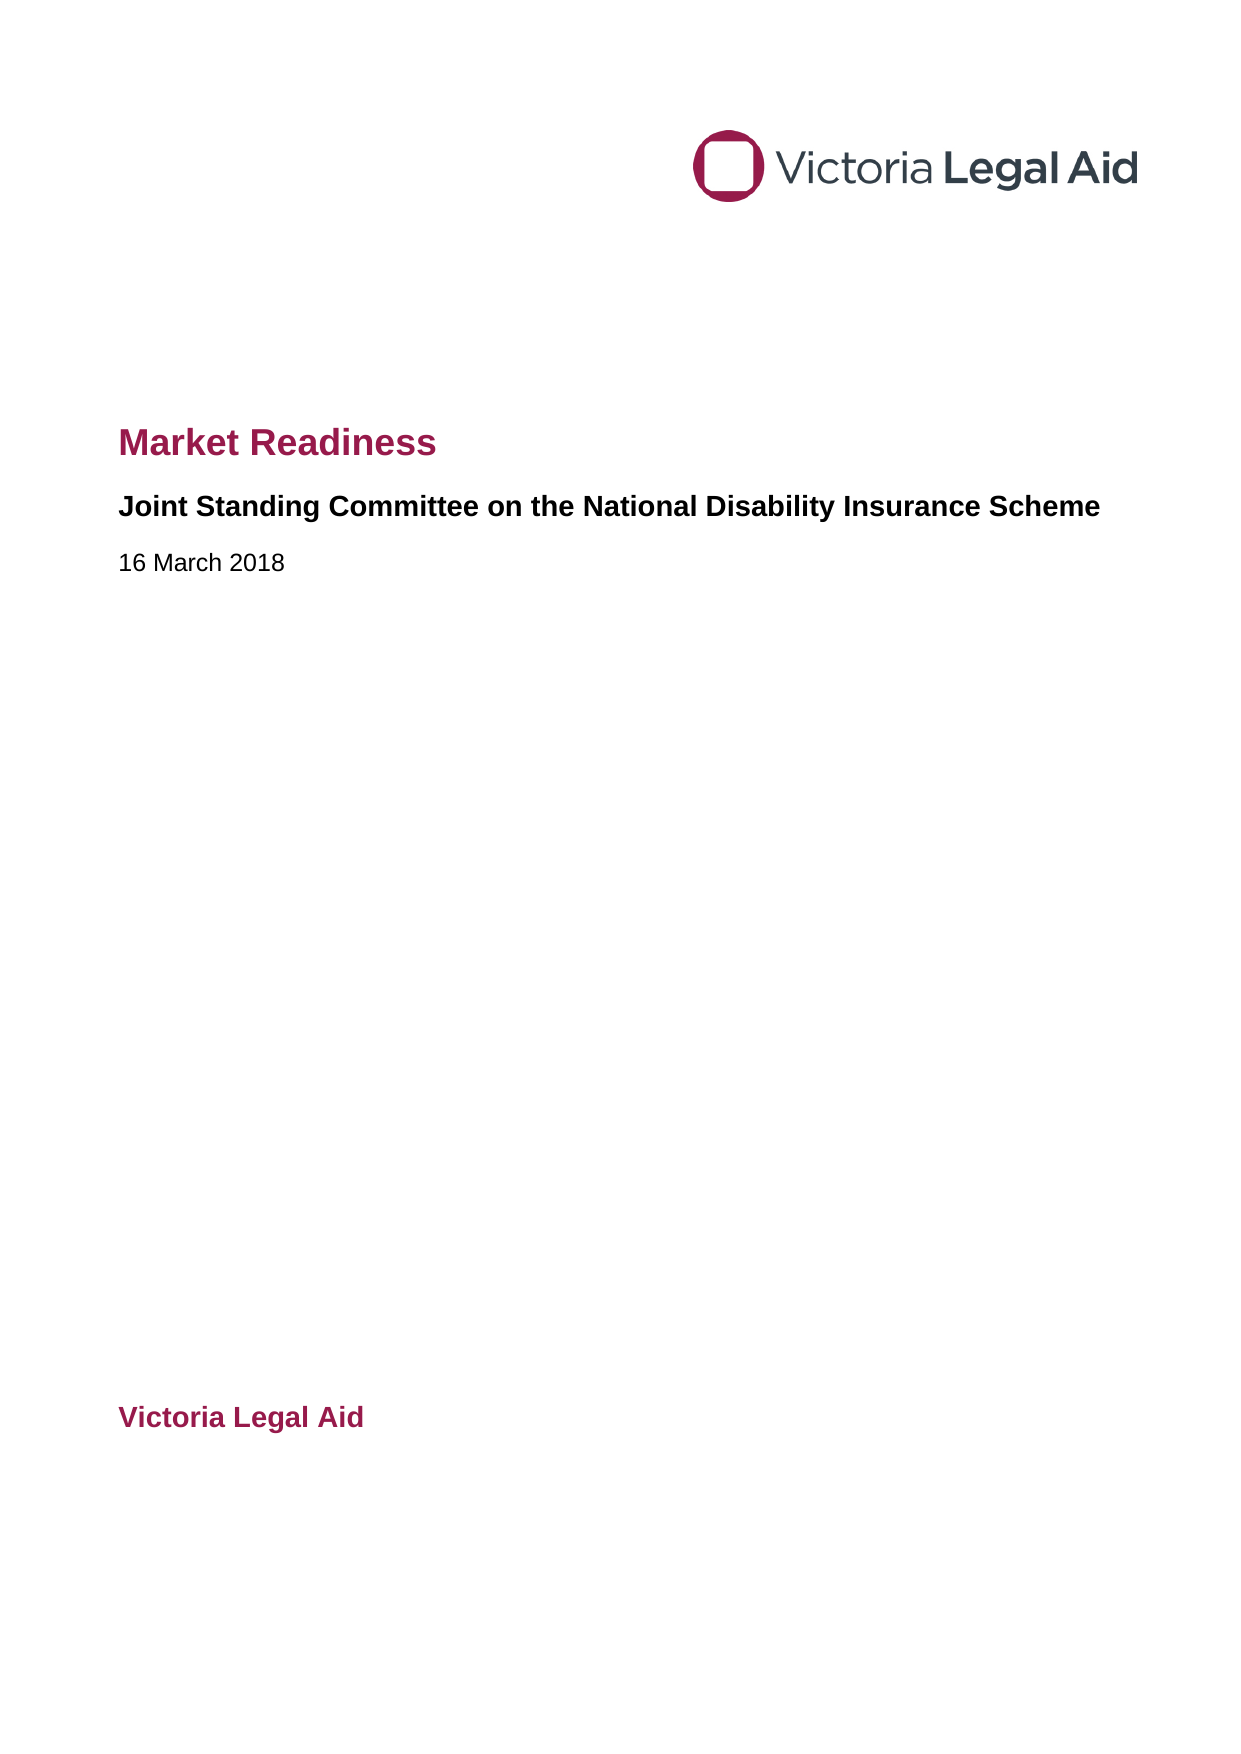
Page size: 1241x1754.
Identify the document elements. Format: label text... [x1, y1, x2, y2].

picture [693, 130, 1137, 202]
subtitle Joint Standing Committee on the National Disability Insurance Scheme [118, 489, 1137, 523]
text 16 March 2018 [118, 548, 1137, 576]
title Market Readiness [118, 422, 1137, 464]
